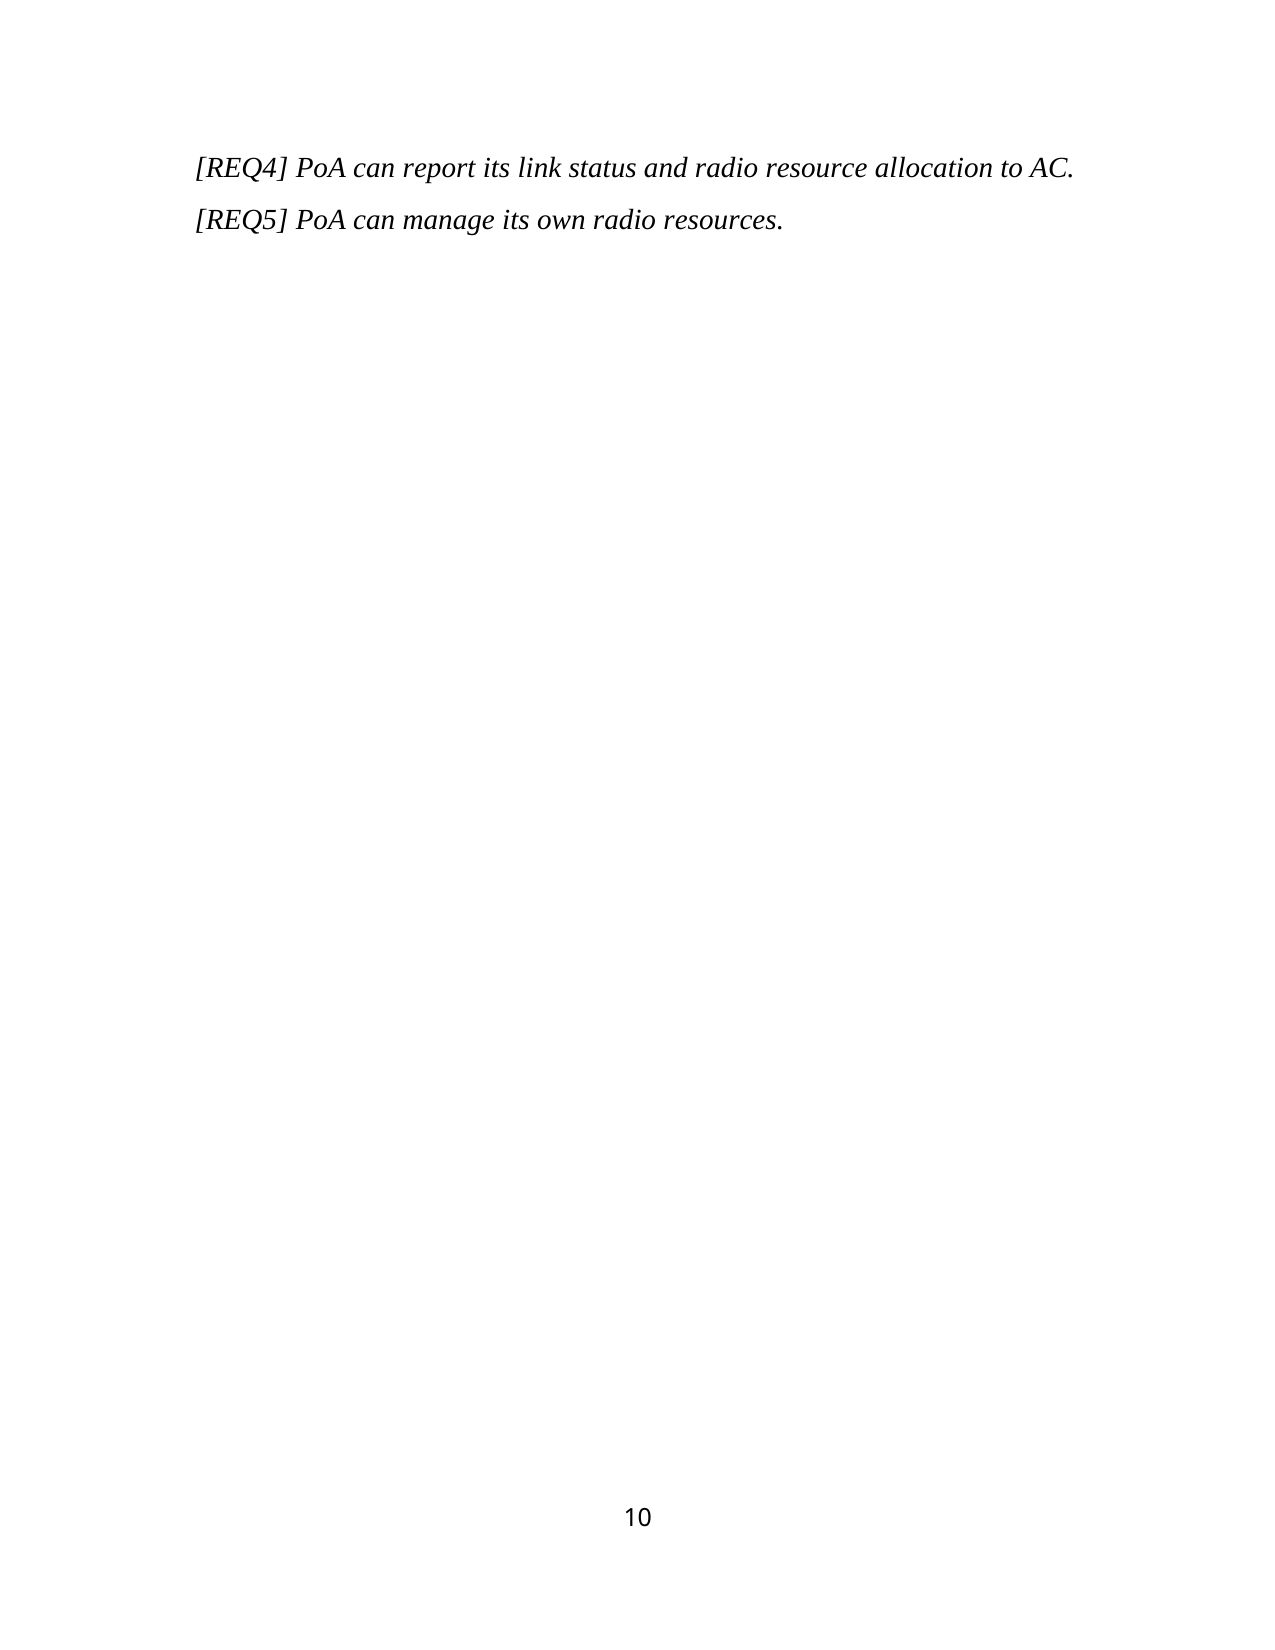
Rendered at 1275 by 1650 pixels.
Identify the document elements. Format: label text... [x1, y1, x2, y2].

text [REQ5] PoA can manage its own radio resources. [194, 202, 1125, 236]
text [REQ4] PoA can report its link status and radio resource allocation to AC. [194, 150, 1125, 183]
